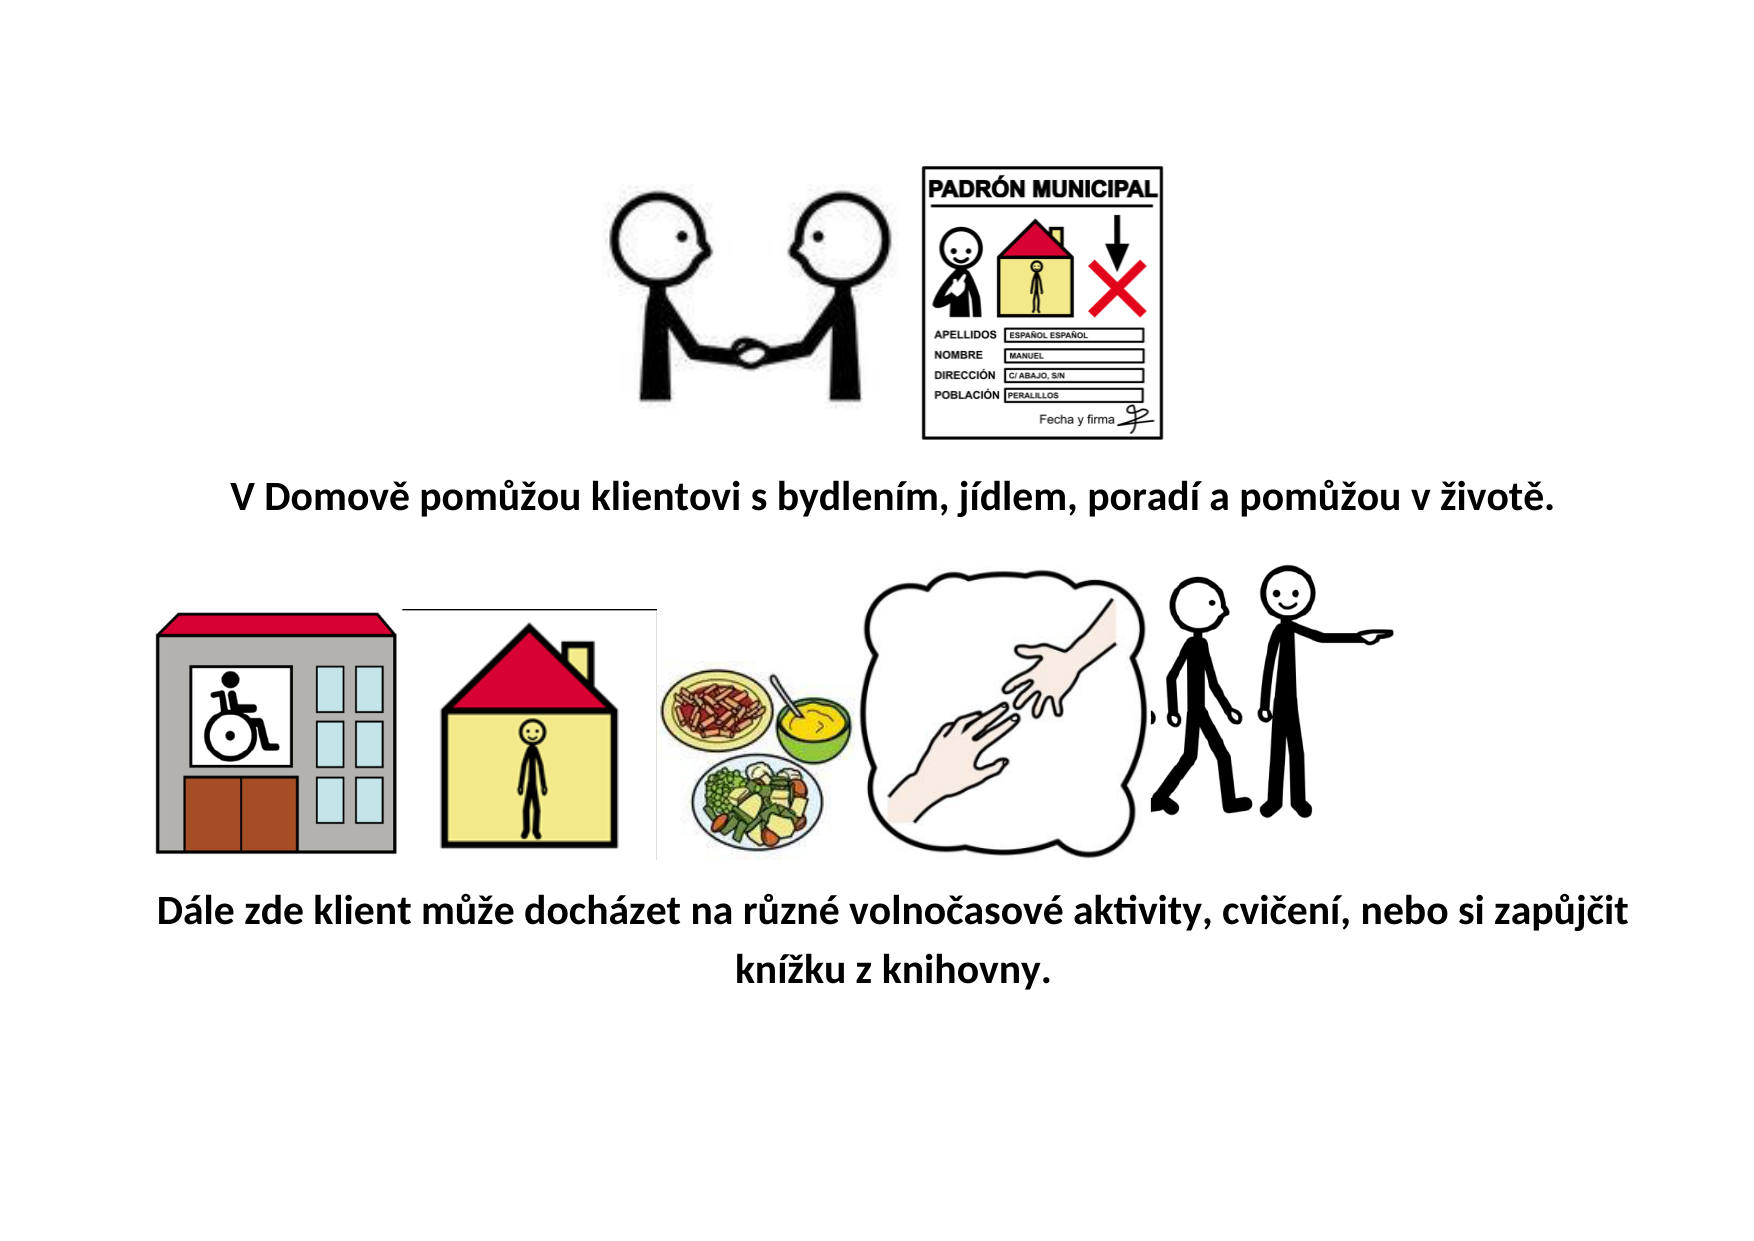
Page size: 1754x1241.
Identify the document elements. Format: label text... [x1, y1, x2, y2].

text V Domově pomůžou klientovi s bydlením, jídlem, poradí a pomůžou v životě. [148, 469, 1639, 520]
text Dále zde klient může docházet na různé volnočasové aktivity, cvičení, nebo si zapůjčit knížku z knihovny. [148, 884, 1639, 994]
